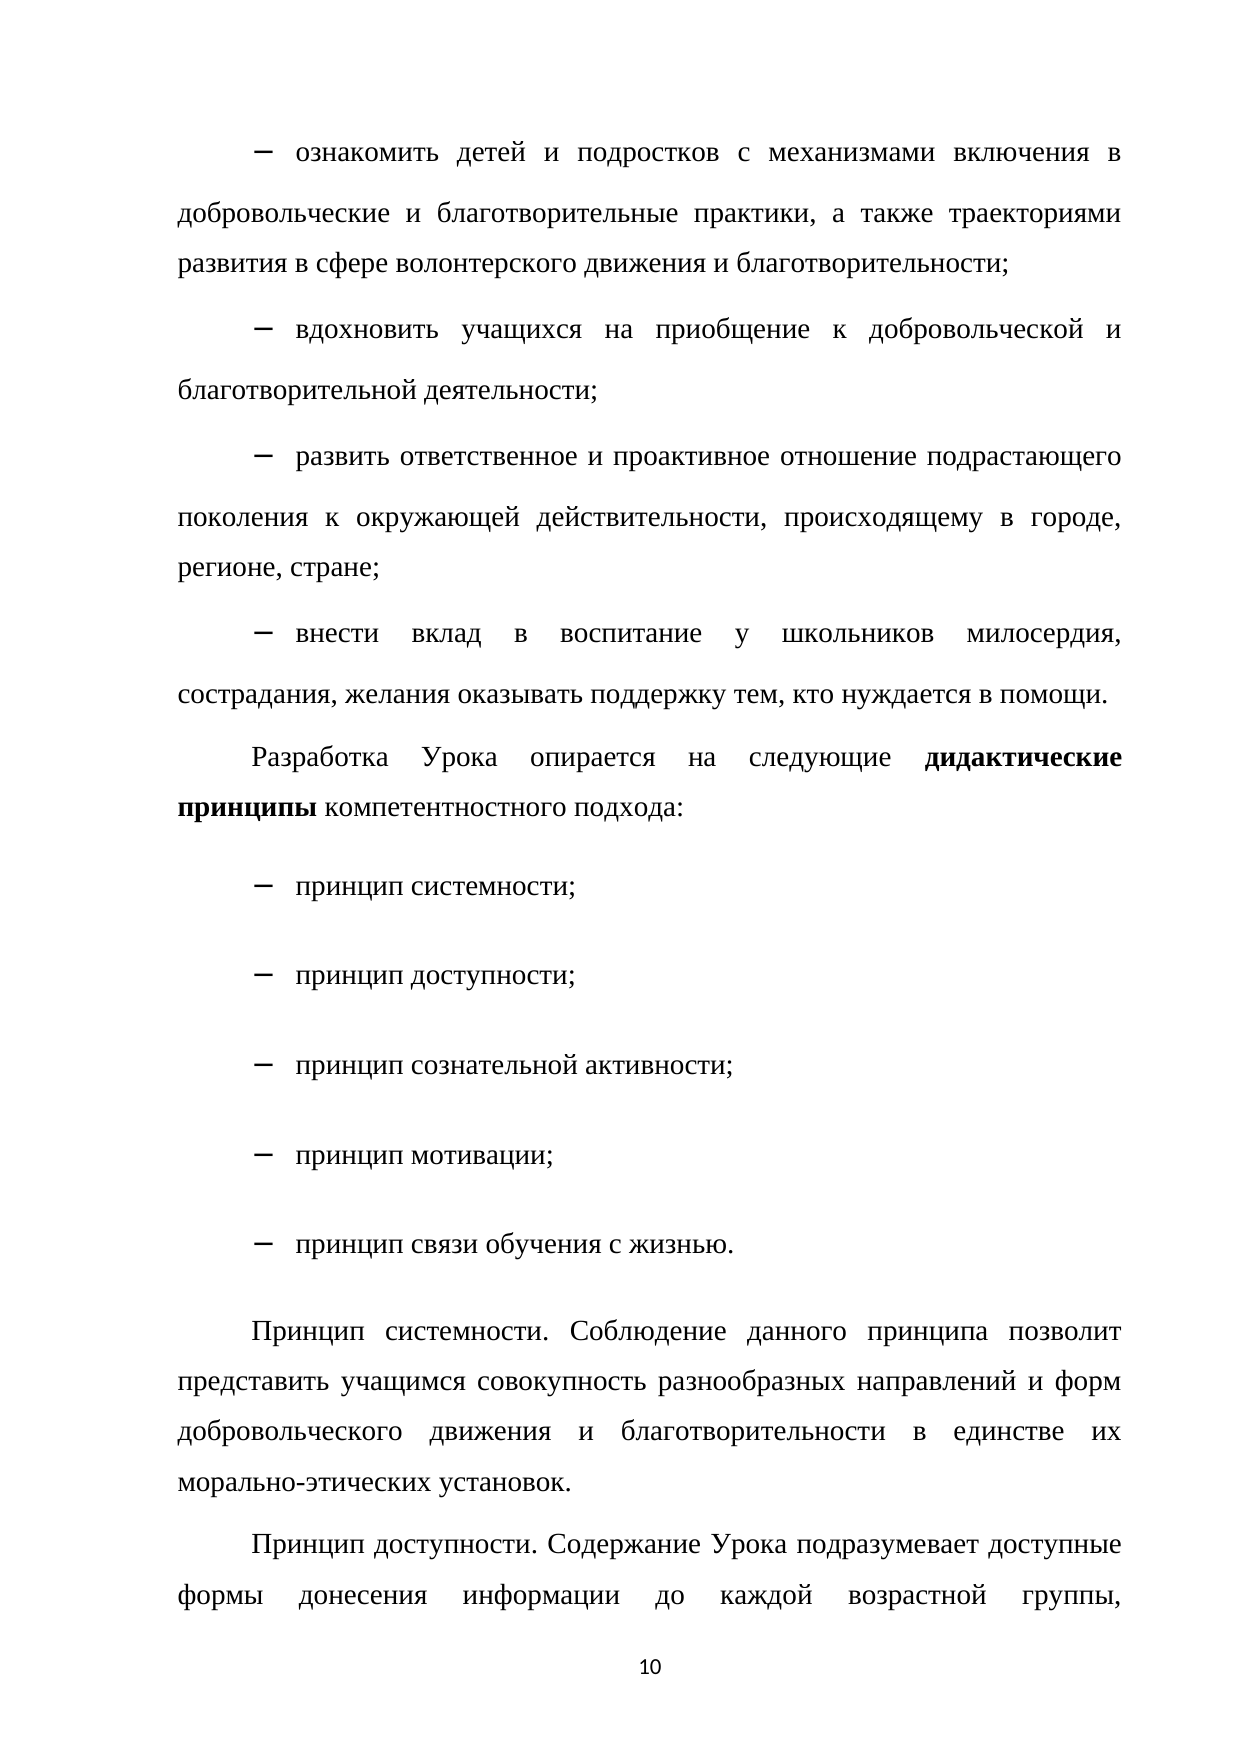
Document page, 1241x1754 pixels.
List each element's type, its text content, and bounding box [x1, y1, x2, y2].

list ознакомить детей и подростков с механизмами включения в добровольческие и благотворительные практики, а также траекториями развития в сфере волонтерского движения и благотворительности; [177, 118, 1122, 278]
list внести вклад в воспитание у школьников милосердия, сострадания, желания оказывать поддержку тем, кто нуждается в помощи. [177, 599, 1122, 709]
list принцип доступности; [177, 942, 1122, 1001]
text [177, 1527, 1122, 1610]
list вдохновить учащихся на приобщение к добровольческой и благотворительной деятельности; [177, 295, 1122, 405]
text Принцип системности. Соблюдение данного принципа позволит представить учащимся совокупность разнообразных направлений и форм добровольческого движения и благотворительности в единстве их морально-этических установок. [177, 1313, 1122, 1497]
list принцип связи обучения с жизнью. [177, 1211, 1122, 1270]
list принцип мотивации; [177, 1121, 1122, 1181]
text Разработка Урока опирается на следующие дидактические принципы компетентностного подхода: [177, 739, 1122, 823]
list принцип сознательной активности; [177, 1031, 1122, 1091]
list принцип системности; [177, 852, 1122, 912]
list развить ответственное и проактивное отношение подрастающего поколения к окружающей действительности, происходящему в городе, регионе, стране; [177, 422, 1122, 583]
